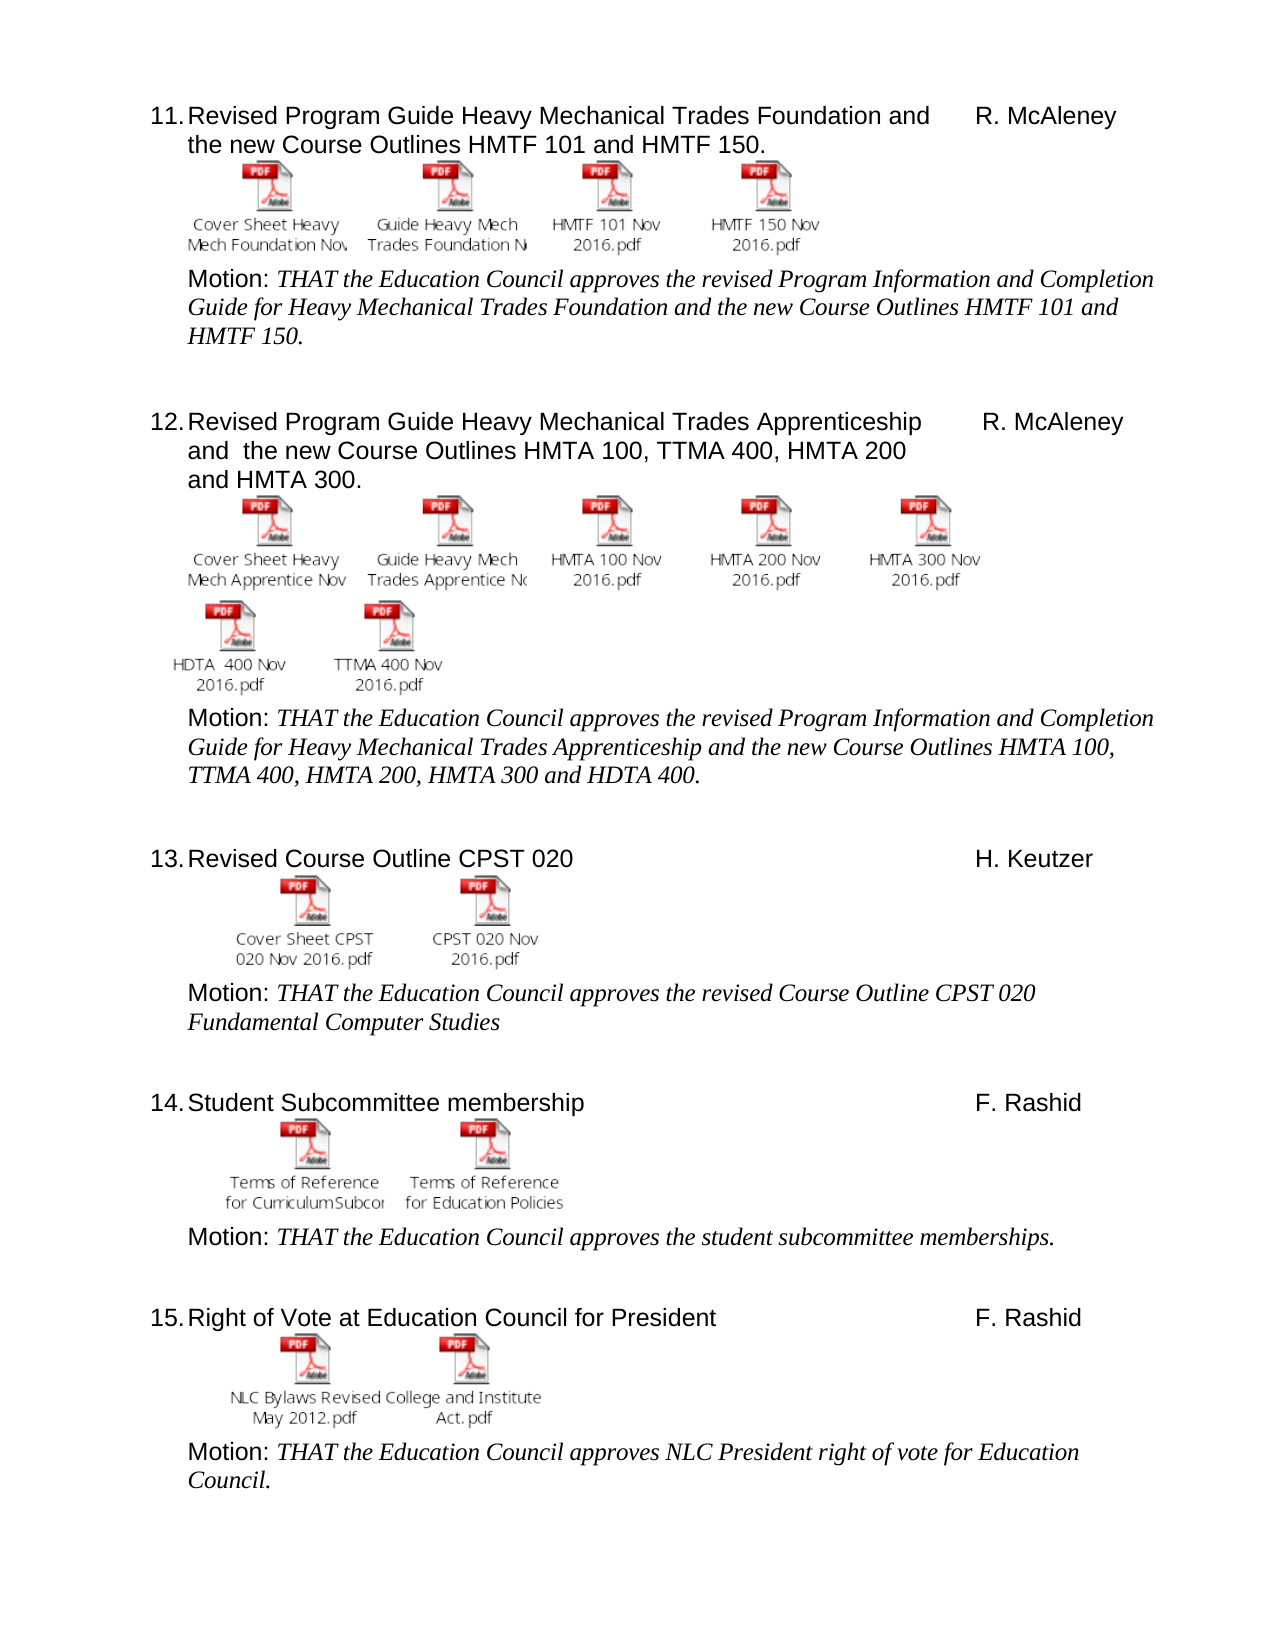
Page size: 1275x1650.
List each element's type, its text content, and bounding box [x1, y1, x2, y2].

text 14. Student Subcommittee membership F. Rashid [150, 1088, 1155, 1117]
text Motion: THAT the Education Council approves the student subcommittee memberships. [187, 1222, 1155, 1251]
text Motion: THAT the Education Council approves the revised Course Outline CPST 020 Fundamental Computer Studies [187, 978, 1155, 1036]
text Motion: THAT the Education Council approves the revised Program Information and Completion Guide for Heavy Mechanical Trades Foundation and the new Course Outlines HMTF 101 and HMTF 150. [187, 263, 1155, 350]
text Motion: THAT the Education Council approves the revised Program Information and Completion Guide for Heavy Mechanical Trades Apprenticeship and the new Course Outlines HMTA 100, TTMA 400, HMTA 200, HMTA 300 and HDTA 400. [187, 703, 1155, 789]
text 15. Right of Vote at Education Council for President F. Rashid [150, 1303, 1155, 1332]
text Motion: THAT the Education Council approves NLC President right of vote for Education Council. [187, 1437, 1155, 1494]
text 11. Revised Program Guide Heavy Mechanical Trades Foundation and R. McAleney the new Course Outlines HMTF 101 and HMTF 150. [150, 101, 1155, 159]
text 13. Revised Course Outline CPST 020 H. Keutzer [150, 844, 1155, 873]
text 12. Revised Program Guide Heavy Mechanical Trades Apprenticeship R. McAleney and the new Course Outlines HMTA 100, TTMA 400, HMTA 200 and HMTA 300. [150, 407, 1155, 494]
